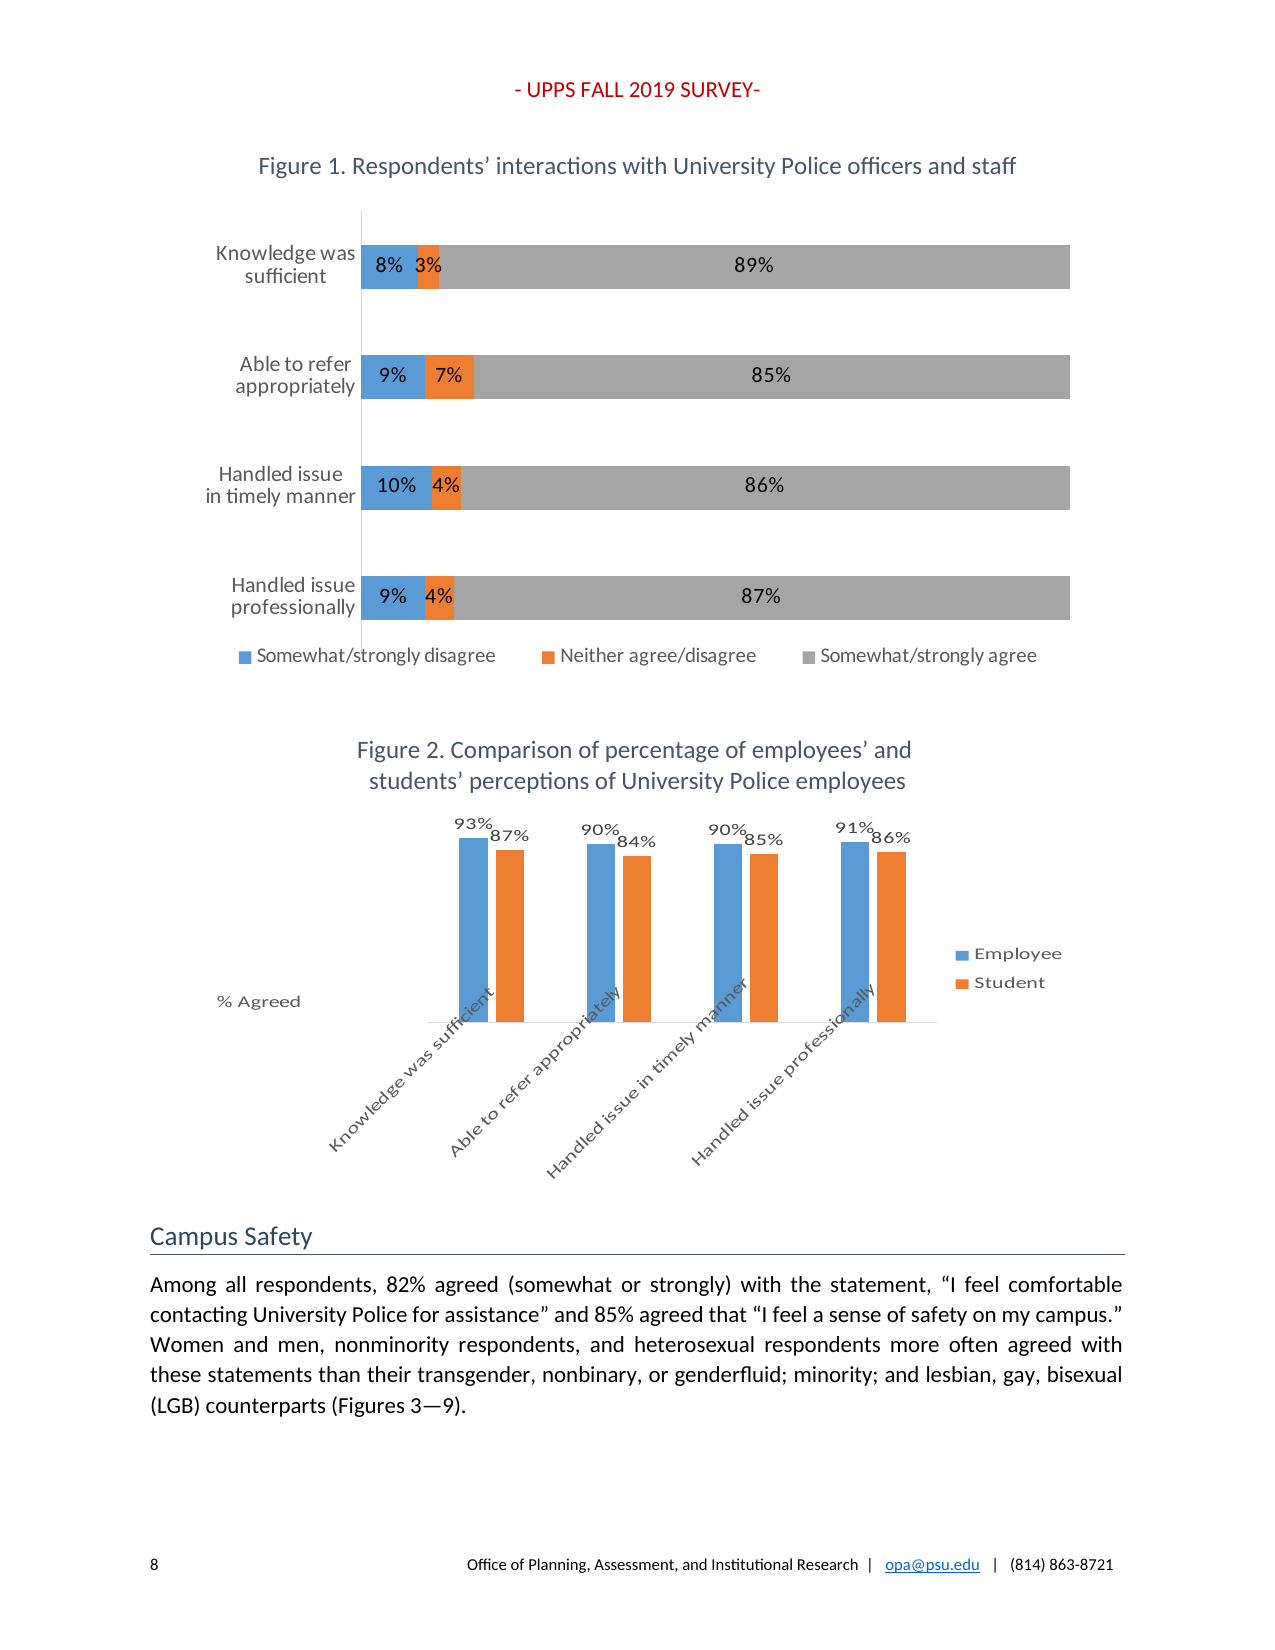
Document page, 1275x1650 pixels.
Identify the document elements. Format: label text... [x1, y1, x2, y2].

subtitle Campus Safety [150, 1219, 1125, 1254]
text Among all respondents, 82% agreed (somewhat or strongly) with the statement, “I feel comfortable contacting University Police for assistance” and 85% agreed that “I feel a sense of safety on my campus.” Women and men, nonminority respondents, and heterosexual respondents more often agreed with these statements than their transgender, nonbinary, or genderfluid; minority; and lesbian, gay, bisexual (LGB) counterparts (Figures 3—9). [150, 1270, 1125, 1419]
text Figure 2. Comparison of percentage of employees’ and students’ perceptions of University Police employees [150, 734, 1125, 796]
text Figure 1. Respondents’ interactions with University Police officers and staff [150, 150, 1125, 181]
